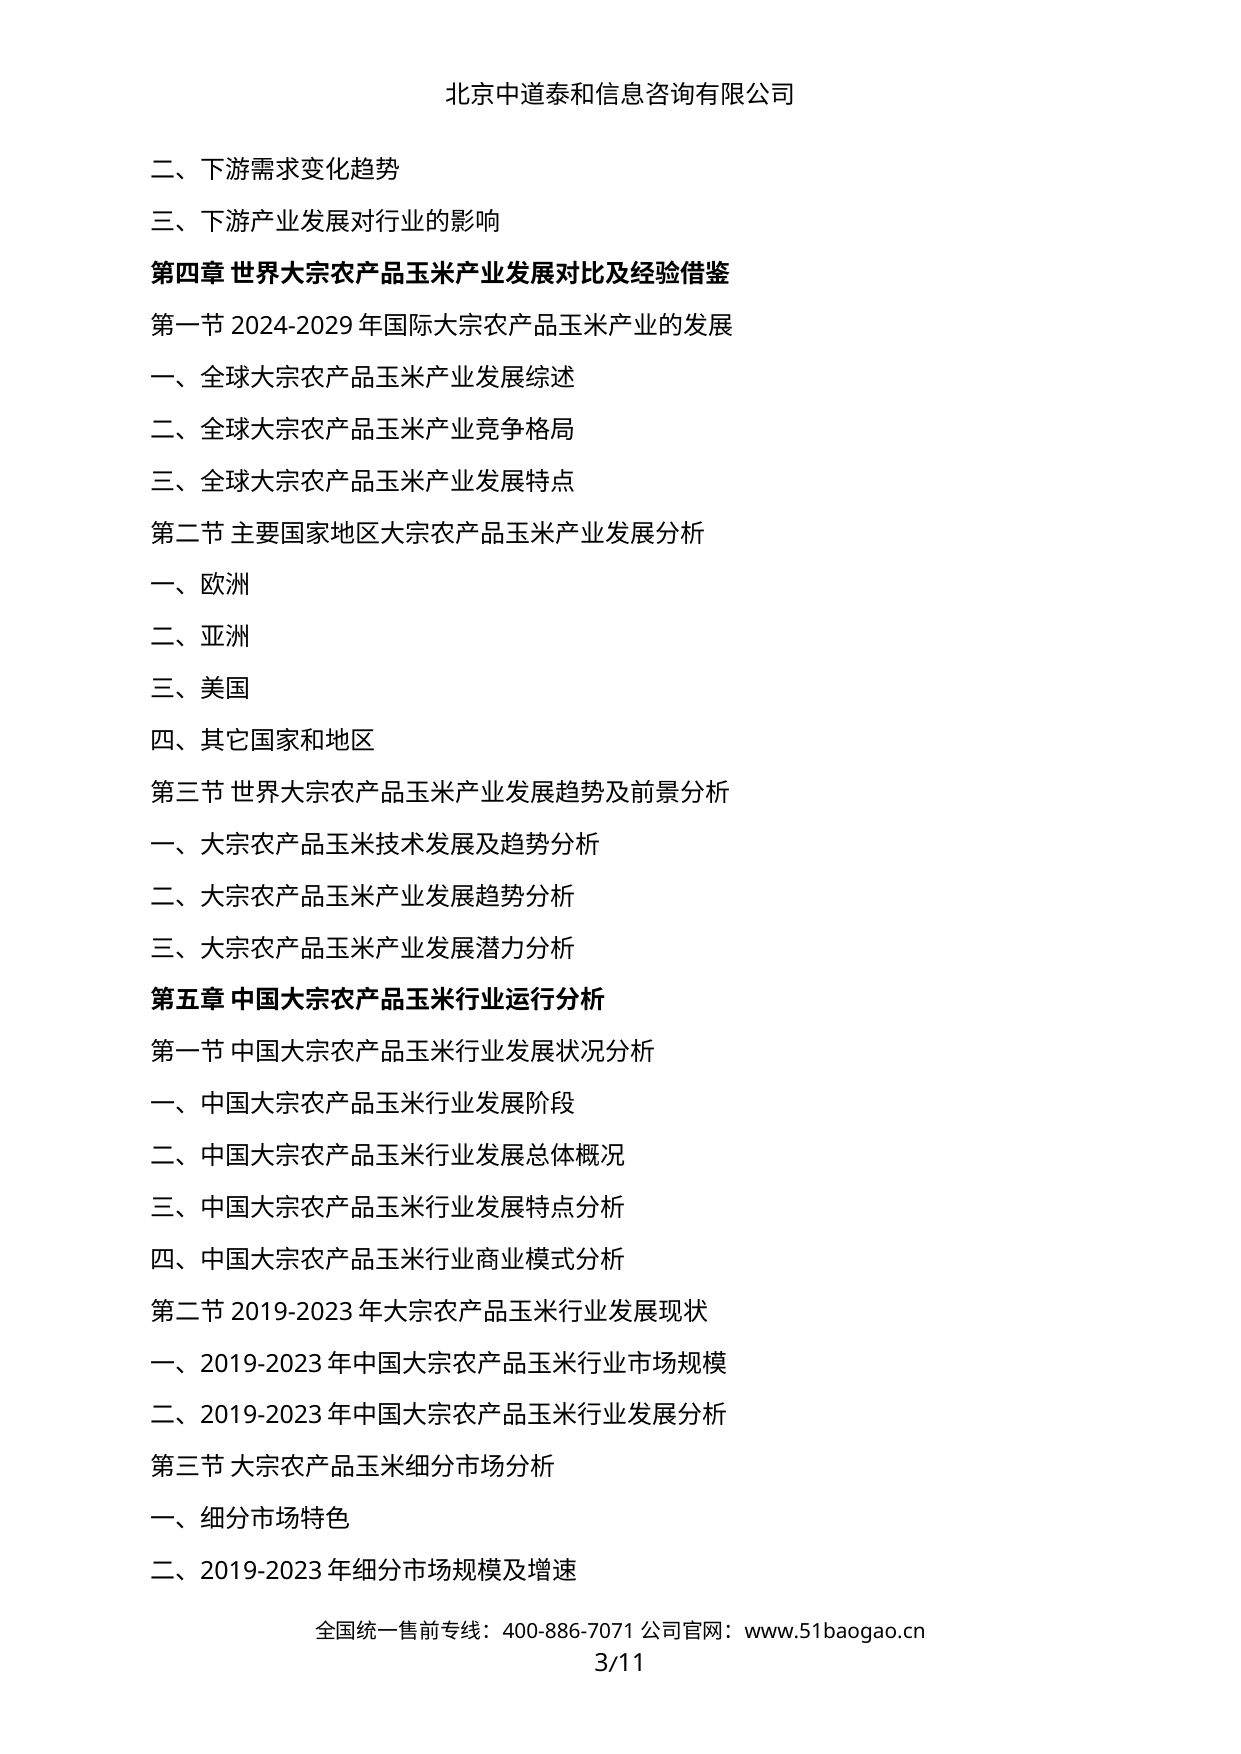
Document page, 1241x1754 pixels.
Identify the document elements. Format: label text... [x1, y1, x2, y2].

text 第三节 大宗农产品玉米细分市场分析 [150, 1447, 1090, 1483]
text 二、中国大宗农产品玉米行业发展总体概况 [150, 1136, 1090, 1172]
text 第三节 世界大宗农产品玉米产业发展趋势及前景分析 [150, 772, 1090, 809]
text 二、2019-2023年细分市场规模及增速 [150, 1551, 1090, 1587]
text 四、中国大宗农产品玉米行业商业模式分析 [150, 1239, 1090, 1276]
text 第一节 2024-2029年国际大宗农产品玉米产业的发展 [150, 306, 1090, 342]
text 二、2019-2023年中国大宗农产品玉米行业发展分析 [150, 1395, 1090, 1431]
text 第五章 中国大宗农产品玉米行业运行分析 [150, 980, 1090, 1016]
text 一、全球大宗农产品玉米产业发展综述 [150, 357, 1090, 394]
text 二、亚洲 [150, 617, 1090, 653]
text 一、中国大宗农产品玉米行业发展阶段 [150, 1084, 1090, 1120]
text 四、其它国家和地区 [150, 721, 1090, 757]
text 二、大宗农产品玉米产业发展趋势分析 [150, 876, 1090, 912]
text 一、大宗农产品玉米技术发展及趋势分析 [150, 824, 1090, 861]
text 三、下游产业发展对行业的影响 [150, 202, 1090, 238]
text 一、欧洲 [150, 565, 1090, 601]
text 一、细分市场特色 [150, 1499, 1090, 1535]
text 第二节 2019-2023年大宗农产品玉米行业发展现状 [150, 1291, 1090, 1327]
text 一、2019-2023年中国大宗农产品玉米行业市场规模 [150, 1343, 1090, 1379]
text 第四章 世界大宗农产品玉米产业发展对比及经验借鉴 [150, 254, 1090, 290]
text 二、下游需求变化趋势 [150, 150, 1090, 186]
text 三、大宗农产品玉米产业发展潜力分析 [150, 928, 1090, 964]
text 三、中国大宗农产品玉米行业发展特点分析 [150, 1187, 1090, 1224]
text 第二节 主要国家地区大宗农产品玉米产业发展分析 [150, 513, 1090, 549]
text 第一节 中国大宗农产品玉米行业发展状况分析 [150, 1032, 1090, 1068]
text 二、全球大宗农产品玉米产业竞争格局 [150, 409, 1090, 446]
text 三、全球大宗农产品玉米产业发展特点 [150, 461, 1090, 497]
text 三、美国 [150, 669, 1090, 705]
